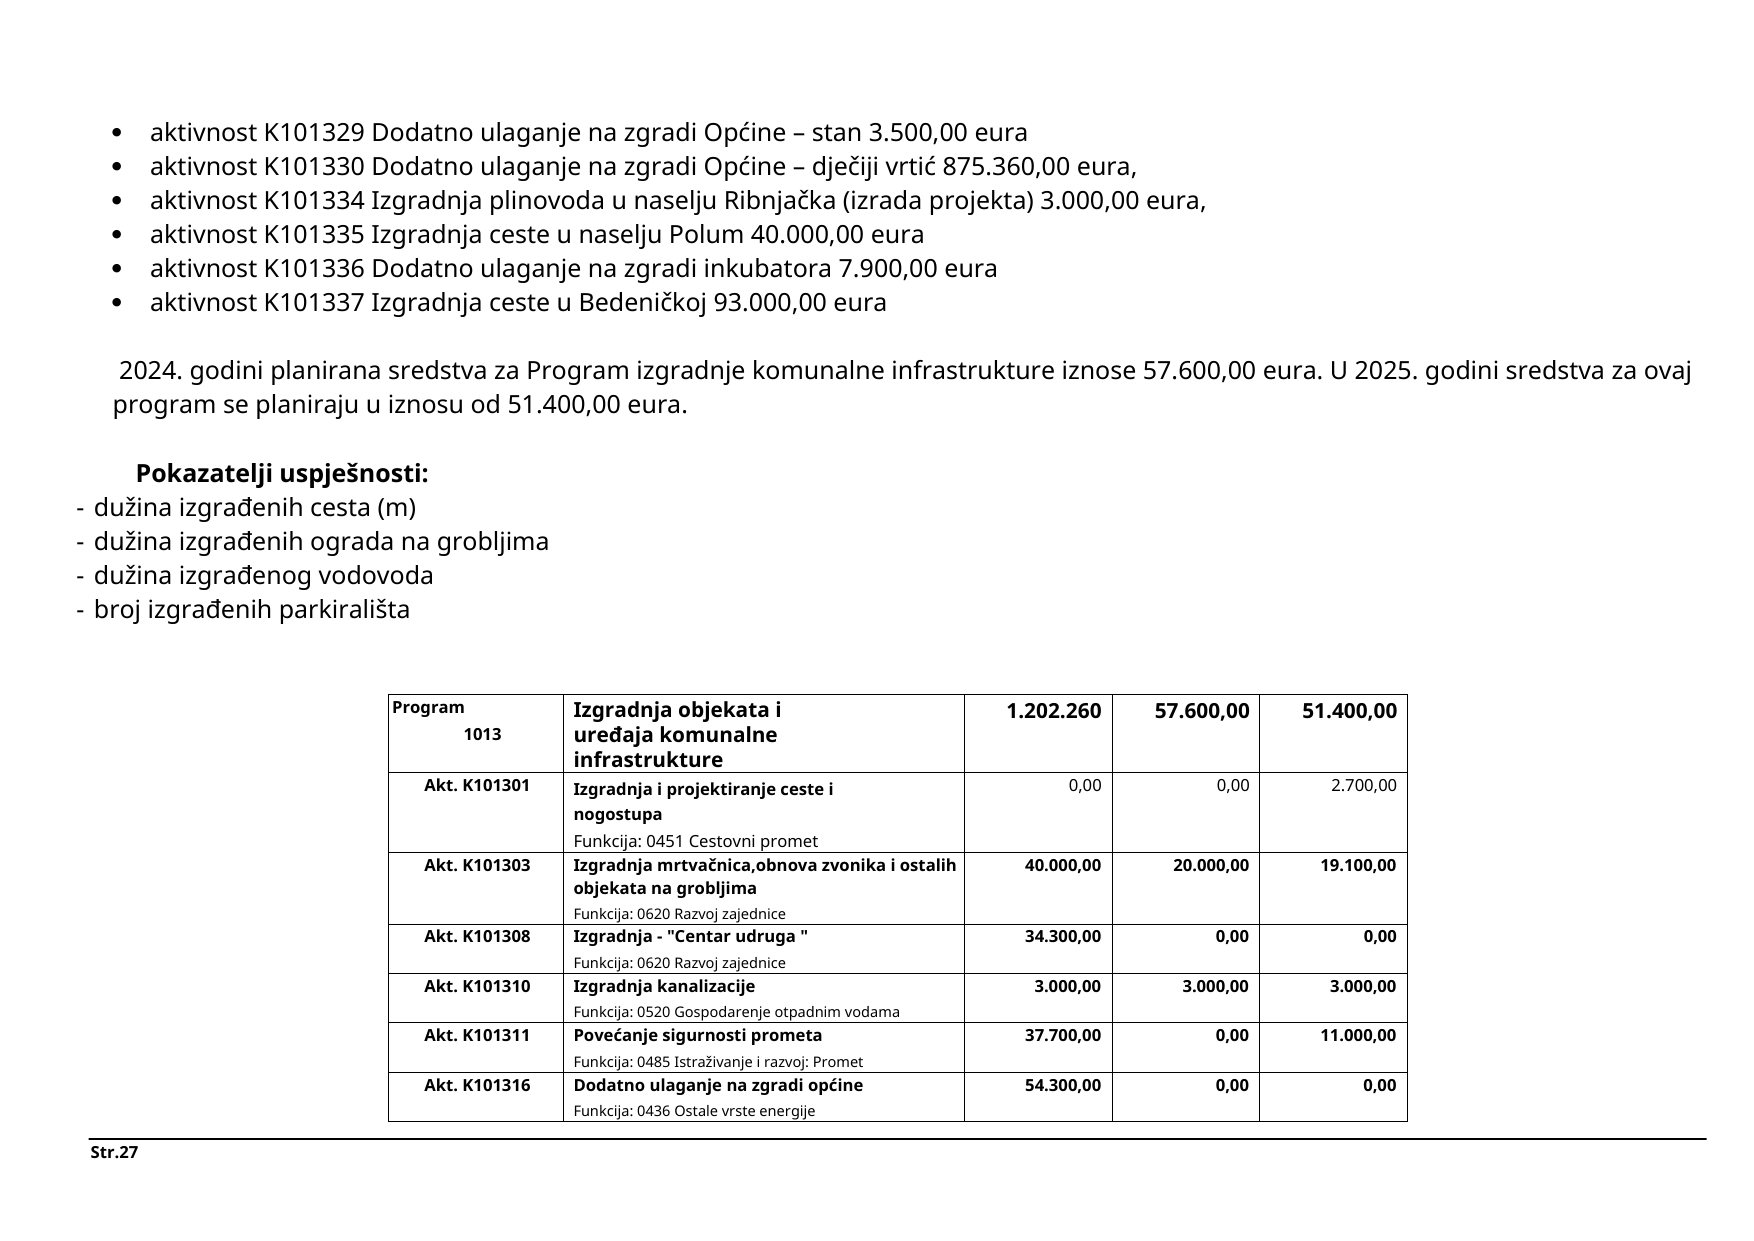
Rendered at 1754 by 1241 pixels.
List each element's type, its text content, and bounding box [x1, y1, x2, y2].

text Pokazatelji uspješnosti: [135, 456, 1721, 490]
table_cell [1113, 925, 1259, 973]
list aktivnost K101337 Izgradnja ceste u Bedeničkoj 93.000,00 eura [112, 285, 1721, 319]
list dužina izgrađenih cesta (m) [76, 490, 1721, 524]
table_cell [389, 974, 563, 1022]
list aktivnost K101334 Izgradnja plinovoda u naselju Ribnjačka (izrada projekta) 3.000,00 eura, [112, 183, 1721, 217]
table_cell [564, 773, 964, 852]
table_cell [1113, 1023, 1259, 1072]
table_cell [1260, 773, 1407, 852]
list aktivnost K101330 Dodatno ulaganje na zgradi Općine – dječiji vrtić 875.360,00 eura, [112, 149, 1721, 183]
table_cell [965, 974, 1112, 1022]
text 2024. godini planirana sredstva za Program izgradnje komunalne infrastrukture iznose 57.600,00 eura. U 2025. godini sredstva za ovaj program se planiraju u iznosu od 51.400,00 eura. [112, 353, 1721, 421]
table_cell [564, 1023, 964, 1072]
list aktivnost K101336 Dodatno ulaganje na zgradi inkubatora 7.900,00 eura [112, 251, 1721, 285]
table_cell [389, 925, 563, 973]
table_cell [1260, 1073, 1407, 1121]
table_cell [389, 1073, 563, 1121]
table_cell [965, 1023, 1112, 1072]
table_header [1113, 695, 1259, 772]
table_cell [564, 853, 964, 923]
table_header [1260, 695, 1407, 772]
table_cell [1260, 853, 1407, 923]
list broj izgrađenih parkirališta [76, 592, 1721, 626]
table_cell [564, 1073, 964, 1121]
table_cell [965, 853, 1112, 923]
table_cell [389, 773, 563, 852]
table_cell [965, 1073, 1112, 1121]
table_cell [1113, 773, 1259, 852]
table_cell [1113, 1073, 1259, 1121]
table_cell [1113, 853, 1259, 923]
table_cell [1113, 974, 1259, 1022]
list dužina izgrađenih ograda na grobljima [76, 524, 1721, 558]
list aktivnost K101329 Dodatno ulaganje na zgradi Općine – stan 3.500,00 eura [112, 114, 1721, 149]
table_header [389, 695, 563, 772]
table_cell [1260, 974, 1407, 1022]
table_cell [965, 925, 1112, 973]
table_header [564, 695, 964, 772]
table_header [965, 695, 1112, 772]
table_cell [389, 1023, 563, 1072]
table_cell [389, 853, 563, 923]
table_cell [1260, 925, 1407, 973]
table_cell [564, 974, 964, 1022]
list aktivnost K101335 Izgradnja ceste u naselju Polum 40.000,00 eura [112, 217, 1721, 251]
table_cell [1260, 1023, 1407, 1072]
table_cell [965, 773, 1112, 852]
list dužina izgrađenog vodovoda [76, 558, 1721, 592]
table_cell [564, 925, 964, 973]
